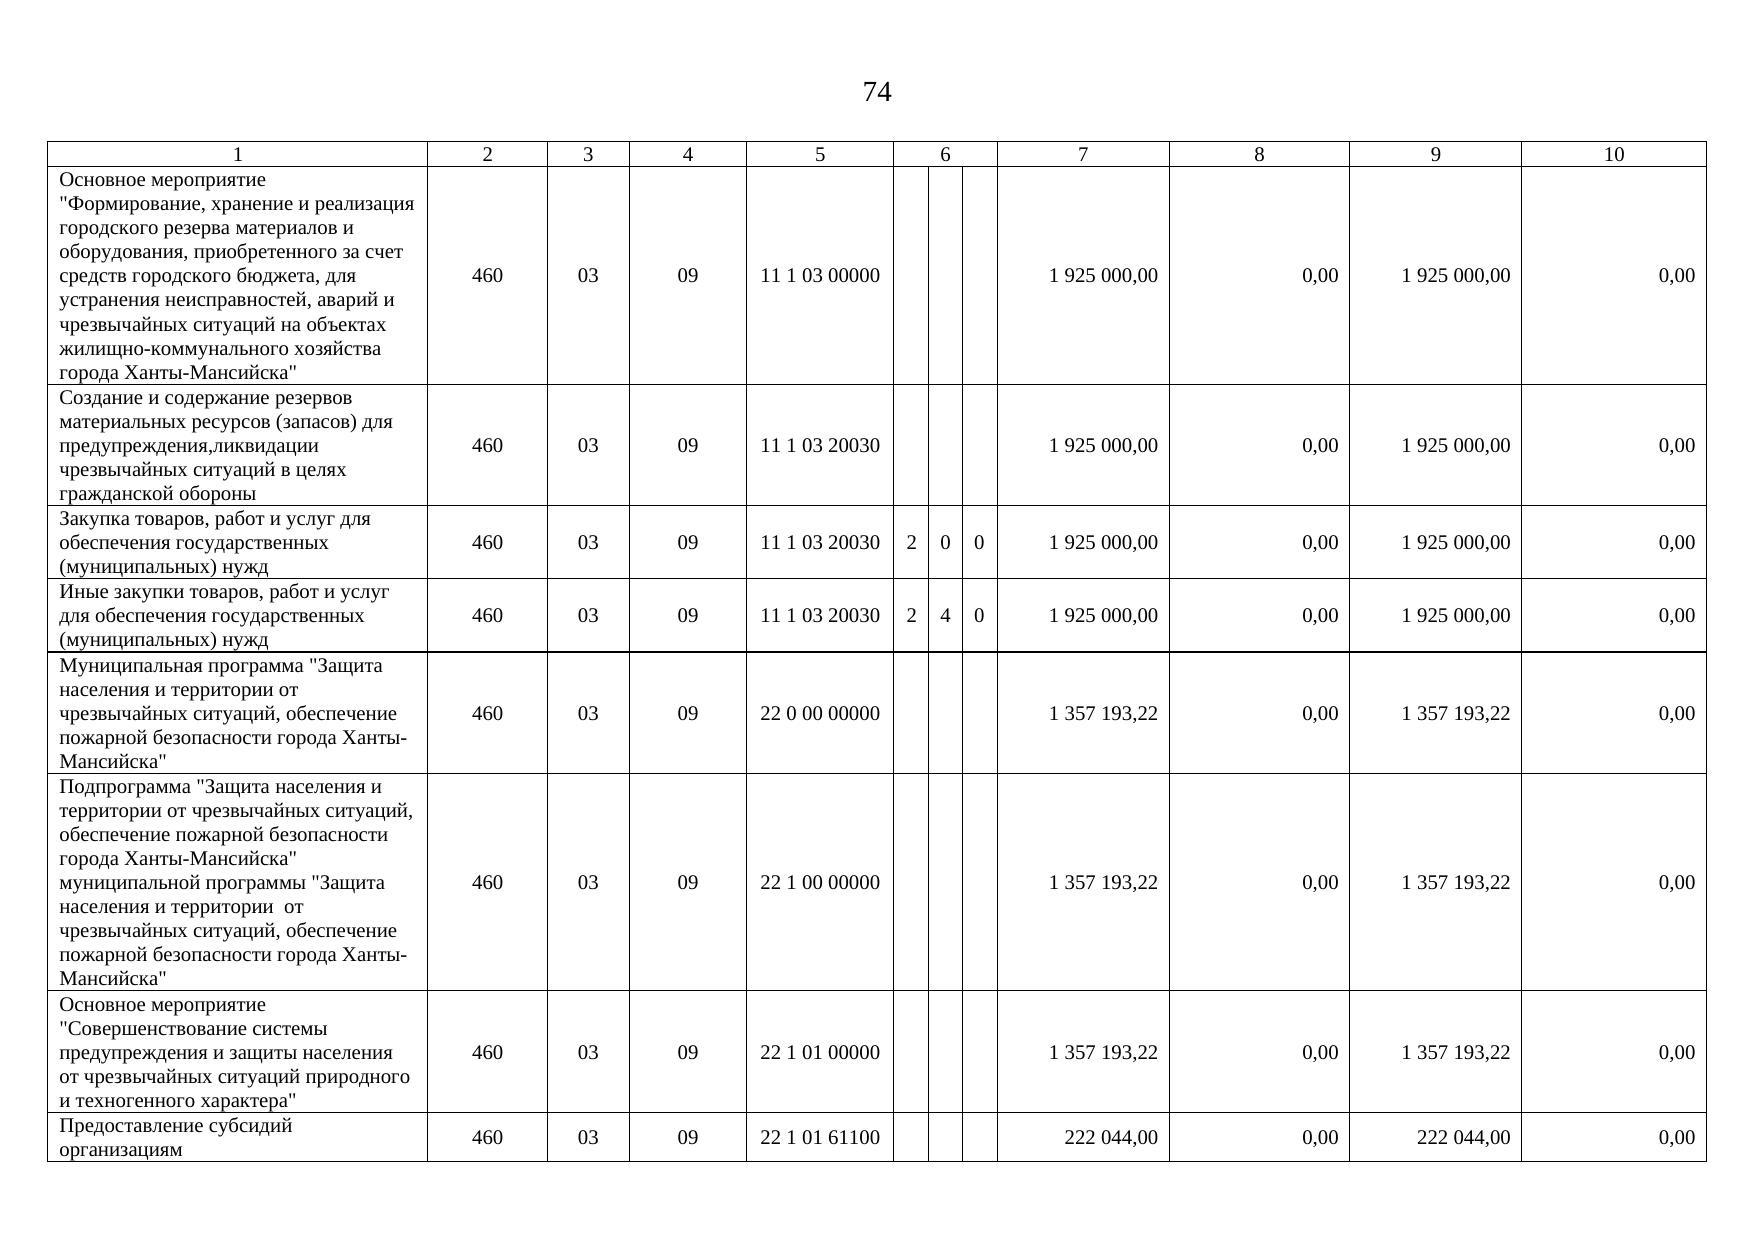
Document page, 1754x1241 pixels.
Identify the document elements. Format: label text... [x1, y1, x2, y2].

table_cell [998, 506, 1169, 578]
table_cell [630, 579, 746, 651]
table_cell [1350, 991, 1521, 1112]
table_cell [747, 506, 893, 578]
table_header 5 [747, 142, 893, 166]
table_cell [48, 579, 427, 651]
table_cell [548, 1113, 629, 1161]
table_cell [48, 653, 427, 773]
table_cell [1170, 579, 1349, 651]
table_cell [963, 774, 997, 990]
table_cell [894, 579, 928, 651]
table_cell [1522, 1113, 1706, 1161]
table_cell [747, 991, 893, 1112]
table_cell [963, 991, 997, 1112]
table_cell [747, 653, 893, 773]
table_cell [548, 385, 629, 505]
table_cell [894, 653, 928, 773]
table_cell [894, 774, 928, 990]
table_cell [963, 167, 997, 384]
table_header 10 [1522, 142, 1706, 166]
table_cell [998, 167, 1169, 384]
table_header 6 [894, 142, 997, 166]
table_header 4 [630, 142, 746, 166]
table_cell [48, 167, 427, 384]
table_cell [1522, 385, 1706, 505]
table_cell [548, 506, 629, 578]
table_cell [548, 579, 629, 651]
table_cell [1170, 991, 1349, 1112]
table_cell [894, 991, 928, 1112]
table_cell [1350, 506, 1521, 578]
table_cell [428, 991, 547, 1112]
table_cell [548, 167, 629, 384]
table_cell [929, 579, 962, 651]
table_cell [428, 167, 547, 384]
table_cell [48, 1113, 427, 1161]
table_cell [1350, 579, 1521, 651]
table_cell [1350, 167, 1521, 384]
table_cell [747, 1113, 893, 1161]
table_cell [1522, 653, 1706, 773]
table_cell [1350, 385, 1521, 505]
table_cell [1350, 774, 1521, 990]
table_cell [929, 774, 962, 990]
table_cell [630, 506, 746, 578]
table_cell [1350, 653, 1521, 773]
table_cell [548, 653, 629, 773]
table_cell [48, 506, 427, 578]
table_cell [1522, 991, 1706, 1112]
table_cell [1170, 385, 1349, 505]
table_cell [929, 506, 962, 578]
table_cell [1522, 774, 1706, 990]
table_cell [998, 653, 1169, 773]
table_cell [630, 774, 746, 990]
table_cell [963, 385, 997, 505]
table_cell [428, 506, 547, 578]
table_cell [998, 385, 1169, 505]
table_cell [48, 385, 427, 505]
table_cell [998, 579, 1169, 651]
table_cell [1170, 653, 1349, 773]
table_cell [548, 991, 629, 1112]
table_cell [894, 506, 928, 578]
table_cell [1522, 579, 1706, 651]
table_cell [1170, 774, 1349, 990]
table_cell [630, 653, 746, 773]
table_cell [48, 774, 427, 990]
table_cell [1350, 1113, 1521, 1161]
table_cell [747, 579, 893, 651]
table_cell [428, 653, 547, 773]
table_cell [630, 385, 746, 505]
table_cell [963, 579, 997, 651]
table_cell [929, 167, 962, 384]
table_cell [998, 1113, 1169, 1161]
table_header 1 [48, 142, 427, 166]
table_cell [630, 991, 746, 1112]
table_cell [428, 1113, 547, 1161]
table_header 8 [1170, 142, 1349, 166]
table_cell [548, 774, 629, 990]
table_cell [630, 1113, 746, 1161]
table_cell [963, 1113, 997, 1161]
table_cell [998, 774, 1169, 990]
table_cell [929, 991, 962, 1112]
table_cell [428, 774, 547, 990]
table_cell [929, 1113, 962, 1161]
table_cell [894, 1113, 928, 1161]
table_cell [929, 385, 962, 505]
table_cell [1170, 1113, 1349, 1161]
table_header 2 [428, 142, 547, 166]
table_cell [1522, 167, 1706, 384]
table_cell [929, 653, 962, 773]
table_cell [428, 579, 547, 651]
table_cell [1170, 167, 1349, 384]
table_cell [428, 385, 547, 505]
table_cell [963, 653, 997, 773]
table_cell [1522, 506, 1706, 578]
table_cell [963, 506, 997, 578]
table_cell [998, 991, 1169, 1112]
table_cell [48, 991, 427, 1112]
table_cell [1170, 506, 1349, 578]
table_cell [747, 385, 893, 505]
table_header 3 [548, 142, 629, 166]
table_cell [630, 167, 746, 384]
table_header 7 [998, 142, 1169, 166]
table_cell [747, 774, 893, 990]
table_header 9 [1350, 142, 1521, 166]
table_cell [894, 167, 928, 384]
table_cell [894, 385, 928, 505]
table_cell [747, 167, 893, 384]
